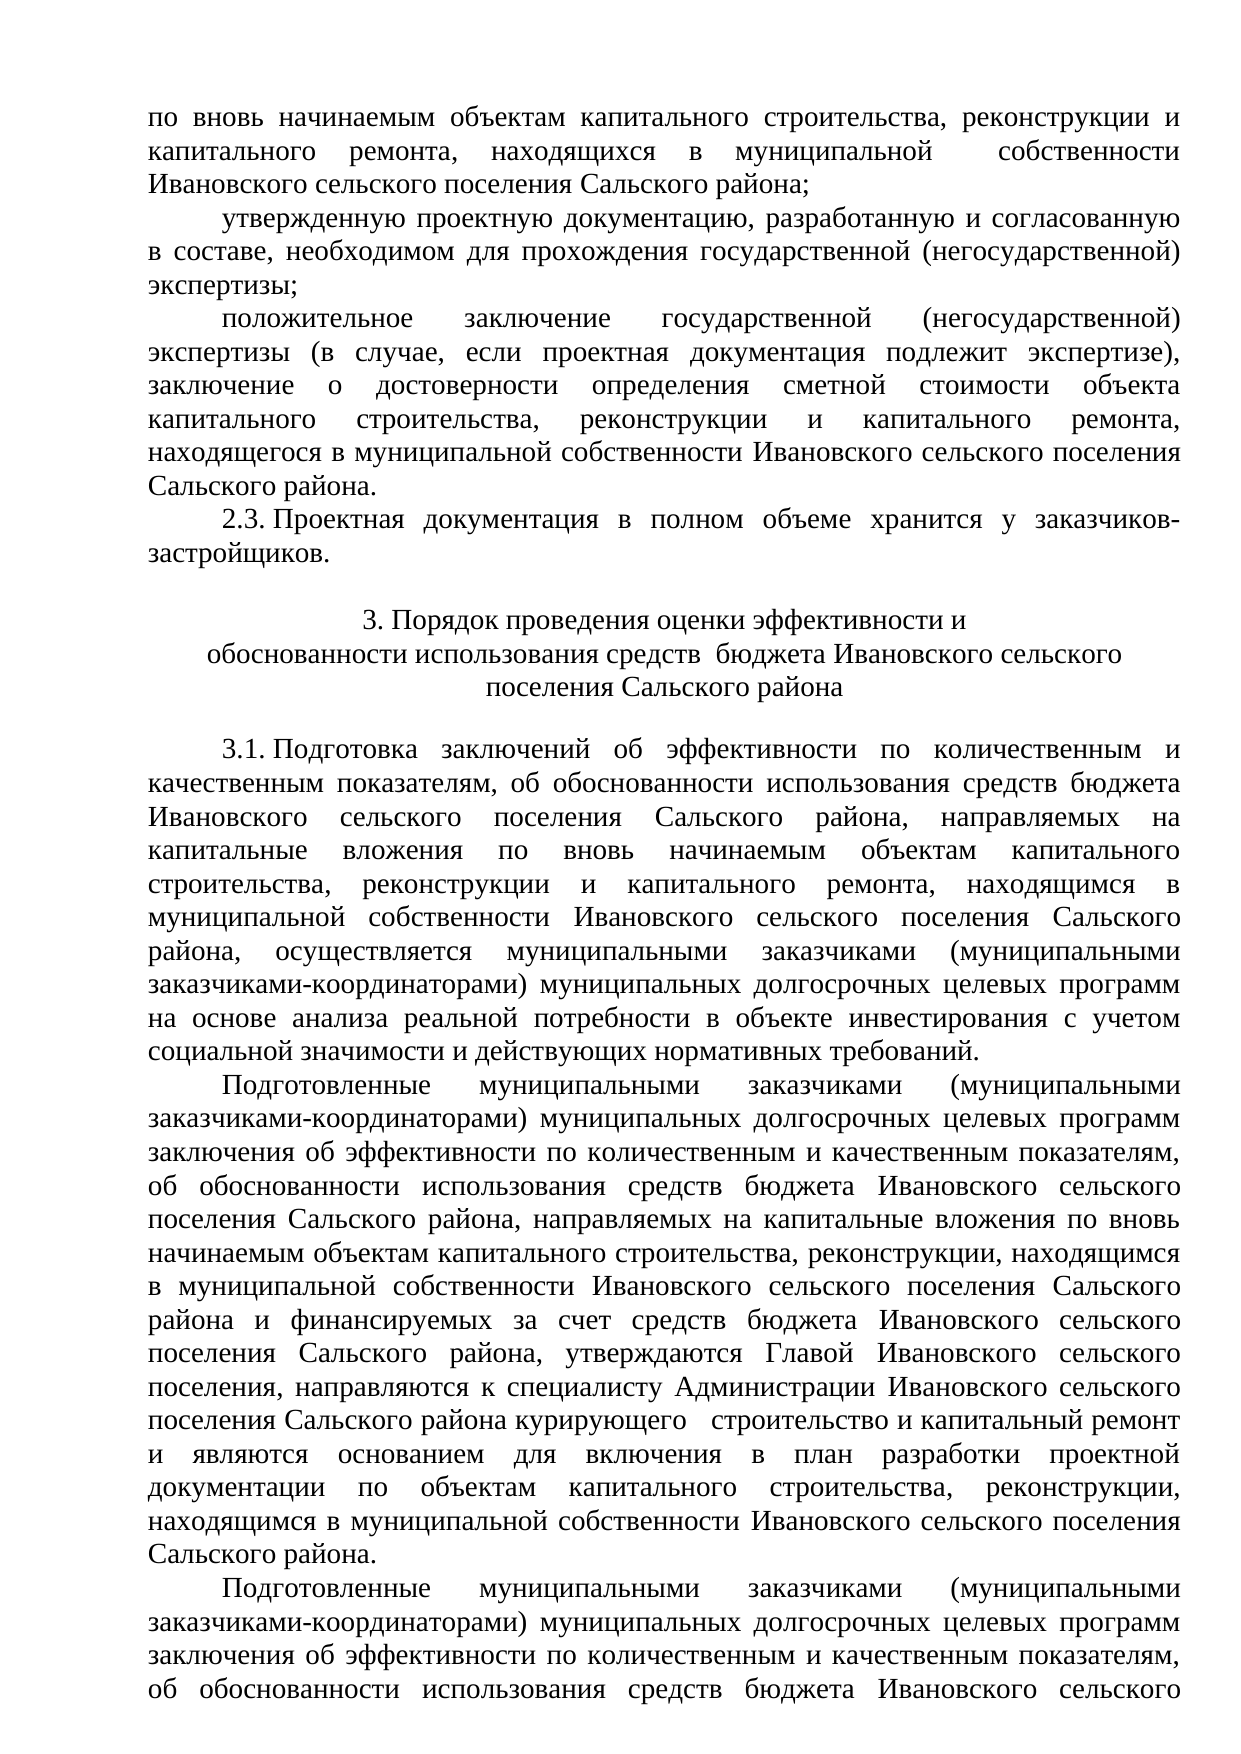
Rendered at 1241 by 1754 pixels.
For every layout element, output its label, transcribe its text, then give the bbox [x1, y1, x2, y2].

text 3.1. Подготовка заключений об эффективности по количественным и качественным показателям, об обоснованности использования средств бюджета Ивановского сельского поселения Сальского района, направляемых на капитальные вложения по вновь начинаемым объектам капитального строительства, реконструкции и капитального ремонта, находящимся в муниципальной собственности Ивановского сельского поселения Сальского района, осуществляется муниципальными заказчиками (муниципальными заказчиками-координаторами) муниципальных долгосрочных целевых программ на основе анализа реальной потребности в объекте инвестирования с учетом социальной значимости и действующих нормативных требований. [148, 732, 1181, 1067]
text обоснованности использования средств бюджета Ивановского сельского поселения Сальского района [148, 636, 1181, 703]
text утвержденную проектную документацию, разработанную и согласованную в составе, необходимом для прохождения государственной (негосударственной) экспертизы; [148, 200, 1181, 300]
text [148, 99, 1181, 200]
text 2.3. Проектная документация в полном объеме хранится у заказчиков-застройщиков. [148, 502, 1181, 569]
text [148, 1570, 1181, 1704]
text положительное заключение государственной (негосударственной) экспертизы (в случае, если проектная документация подлежит экспертизе), заключение о достоверности определения сметной стоимости объекта капитального строительства, реконструкции и капитального ремонта, находящегося в муниципальной собственности Ивановского сельского поселения Сальского района. [148, 300, 1181, 502]
text Подготовленные муниципальными заказчиками (муниципальными заказчиками-координаторами) муниципальных долгосрочных целевых программ заключения об эффективности по количественным и качественным показателям, об обоснованности использования средств бюджета Ивановского сельского поселения Сальского района, направляемых на капитальные вложения по вновь начинаемым объектам капитального строительства, реконструкции, находящимся в муниципальной собственности Ивановского сельского поселения Сальского района и финансируемых за счет средств бюджета Ивановского сельского поселения Сальского района, утверждаются Главой Ивановского сельского поселения, направляются к специалисту Администрации Ивановского сельского поселения Сальского района курирующего строительство и капитальный ремонт и являются основанием для включения в план разработки проектной документации по объектам капитального строительства, реконструкции, находящимся в муниципальной собственности Ивановского сельского поселения Сальского района. [148, 1067, 1181, 1570]
text 3. Порядок проведения оценки эффективности и [148, 602, 1181, 636]
